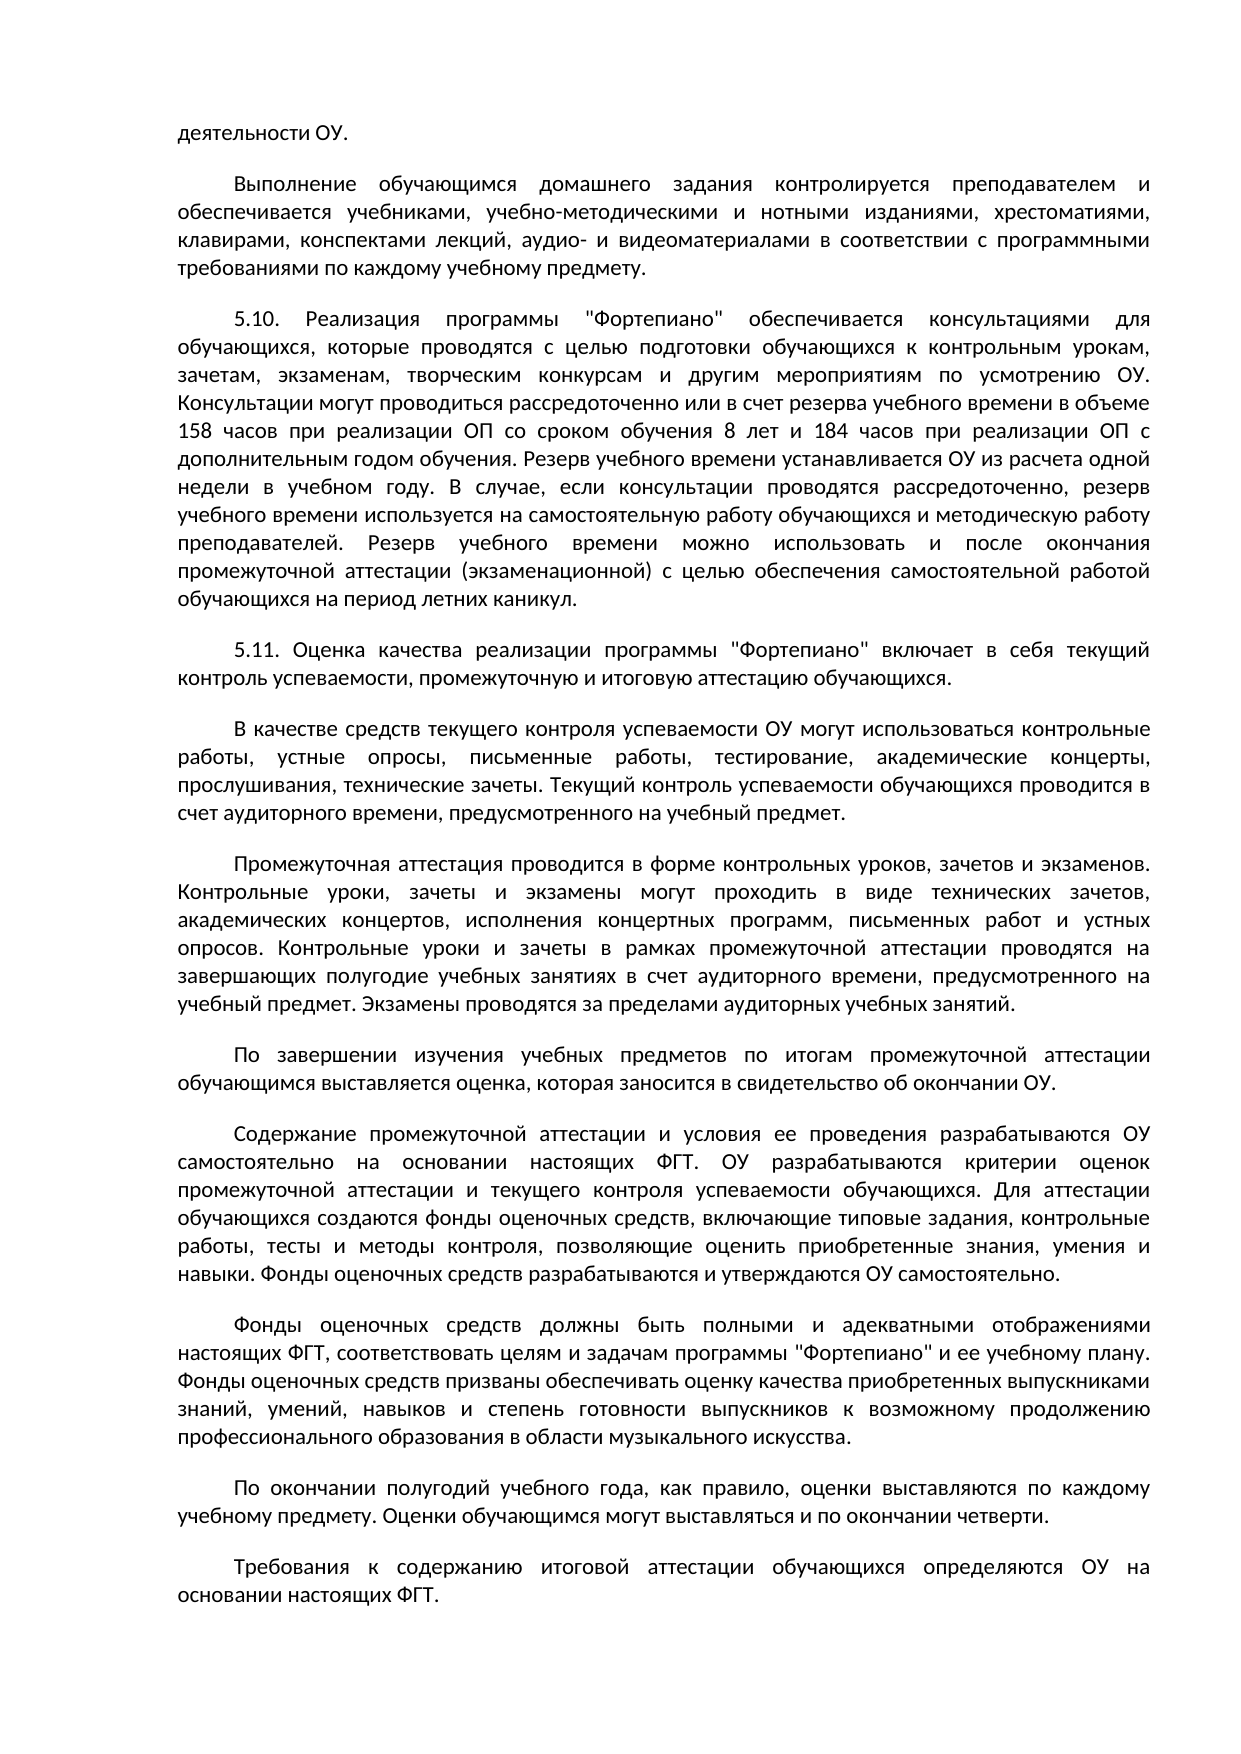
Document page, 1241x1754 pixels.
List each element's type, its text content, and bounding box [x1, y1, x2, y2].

text Промежуточная аттестация проводится в форме контрольных уроков, зачетов и экзаменов. Контрольные уроки, зачеты и экзамены могут проходить в виде технических зачетов, академических концертов, исполнения концертных программ, письменных работ и устных опросов. Контрольные уроки и зачеты в рамках промежуточной аттестации проводятся на завершающих полугодие учебных занятиях в счет аудиторного времени, предусмотренного на учебный предмет. Экзамены проводятся за пределами аудиторных учебных занятий. [177, 849, 1152, 1017]
text Выполнение обучающимся домашнего задания контролируется преподавателем и обеспечивается учебниками, учебно-методическими и нотными изданиями, хрестоматиями, клавирами, конспектами лекций, аудио- и видеоматериалами в соответствии с программными требованиями по каждому учебному предмету. [177, 169, 1152, 281]
text Содержание промежуточной аттестации и условия ее проведения разрабатываются ОУ самостоятельно на основании настоящих ФГТ. ОУ разрабатываются критерии оценок промежуточной аттестации и текущего контроля успеваемости обучающихся. Для аттестации обучающихся создаются фонды оценочных средств, включающие типовые задания, контрольные работы, тесты и методы контроля, позволяющие оценить приобретенные знания, умения и навыки. Фонды оценочных средств разрабатываются и утверждаются ОУ самостоятельно. [177, 1119, 1152, 1287]
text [177, 118, 1152, 146]
text В качестве средств текущего контроля успеваемости ОУ могут использоваться контрольные работы, устные опросы, письменные работы, тестирование, академические концерты, прослушивания, технические зачеты. Текущий контроль успеваемости обучающихся проводится в счет аудиторного времени, предусмотренного на учебный предмет. [177, 714, 1152, 826]
text 5.11. Оценка качества реализации программы "Фортепиано" включает в себя текущий контроль успеваемости, промежуточную и итоговую аттестацию обучающихся. [177, 635, 1152, 691]
text Фонды оценочных средств должны быть полными и адекватными отображениями настоящих ФГТ, соответствовать целям и задачам программы "Фортепиано" и ее учебному плану. Фонды оценочных средств призваны обеспечивать оценку качества приобретенных выпускниками знаний, умений, навыков и степень готовности выпускников к возможному продолжению профессионального образования в области музыкального искусства. [177, 1310, 1152, 1450]
text 5.10. Реализация программы "Фортепиано" обеспечивается консультациями для обучающихся, которые проводятся с целью подготовки обучающихся к контрольным урокам, зачетам, экзаменам, творческим конкурсам и другим мероприятиям по усмотрению ОУ. Консультации могут проводиться рассредоточенно или в счет резерва учебного времени в объеме 158 часов при реализации ОП со сроком обучения 8 лет и 184 часов при реализации ОП с дополнительным годом обучения. Резерв учебного времени устанавливается ОУ из расчета одной недели в учебном году. В случае, если консультации проводятся рассредоточенно, резерв учебного времени используется на самостоятельную работу обучающихся и методическую работу преподавателей. Резерв учебного времени можно использовать и после окончания промежуточной аттестации (экзаменационной) с целью обеспечения самостоятельной работой обучающихся на период летних каникул. [177, 304, 1152, 612]
text По завершении изучения учебных предметов по итогам промежуточной аттестации обучающимся выставляется оценка, которая заносится в свидетельство об окончании ОУ. [177, 1040, 1152, 1096]
text По окончании полугодий учебного года, как правило, оценки выставляются по каждому учебному предмету. Оценки обучающимся могут выставляться и по окончании четверти. [177, 1473, 1152, 1529]
text Требования к содержанию итоговой аттестации обучающихся определяются ОУ на основании настоящих ФГТ. [177, 1552, 1152, 1608]
